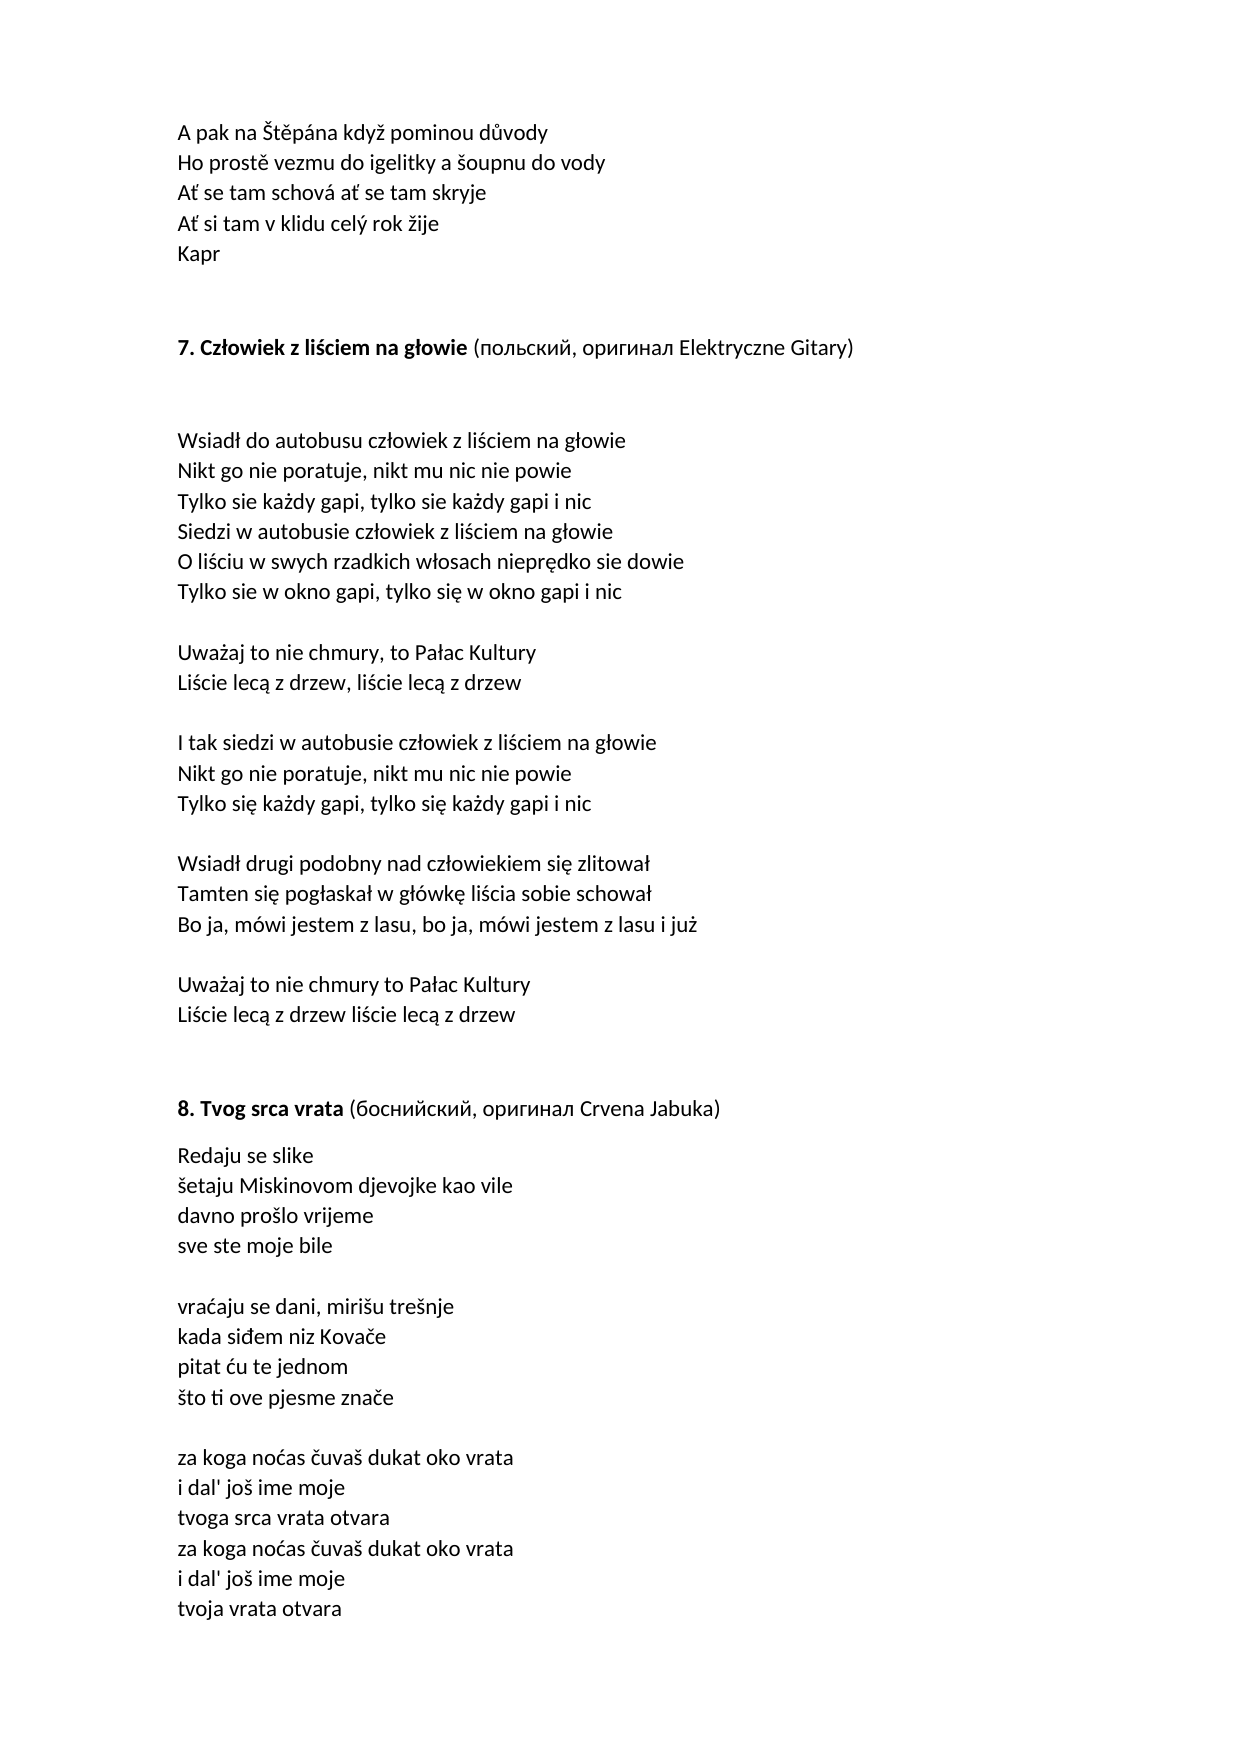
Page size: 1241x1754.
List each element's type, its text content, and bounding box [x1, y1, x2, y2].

text 8. Tvog srca vrata (боснийский, оригинал Crvena Jabuka) [177, 1094, 1152, 1122]
text Wsiadł do autobusu człowiek z liściem na głowie Nikt go nie poratuje, nikt mu nic nie powie Tylko sie każdy gapi, tylko sie każdy gapi i nic Siedzi w autobusie człowiek z liściem na głowie O liściu w swych rzadkich włosach nieprędko sie dowie Tylko sie w okno gapi, tylko się w okno gapi i nic Uważaj to nie chmury, to Pałac Kultury Liście lecą z drzew, liście lecą z drzew I tak siedzi w autobusie człowiek z liściem na głowie Nikt go nie poratuje, nikt mu nic nie powie Tylko się każdy gapi, tylko się każdy gapi i nic Wsiadł drugi podobny nad człowiekiem się zlitował Tamten się pogłaskał w główkę liścia sobie schował Bo ja, mówi jestem z lasu, bo ja, mówi jestem z lasu i już Uważaj to nie chmury to Pałac Kultury Liście lecą z drzew liście lecą z drzew [177, 426, 1152, 1028]
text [177, 1141, 1152, 1622]
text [177, 118, 1152, 267]
text 7. Człowiek z liściem na głowie (польский, оригинал Elektryczne Gitary) [177, 333, 1152, 361]
